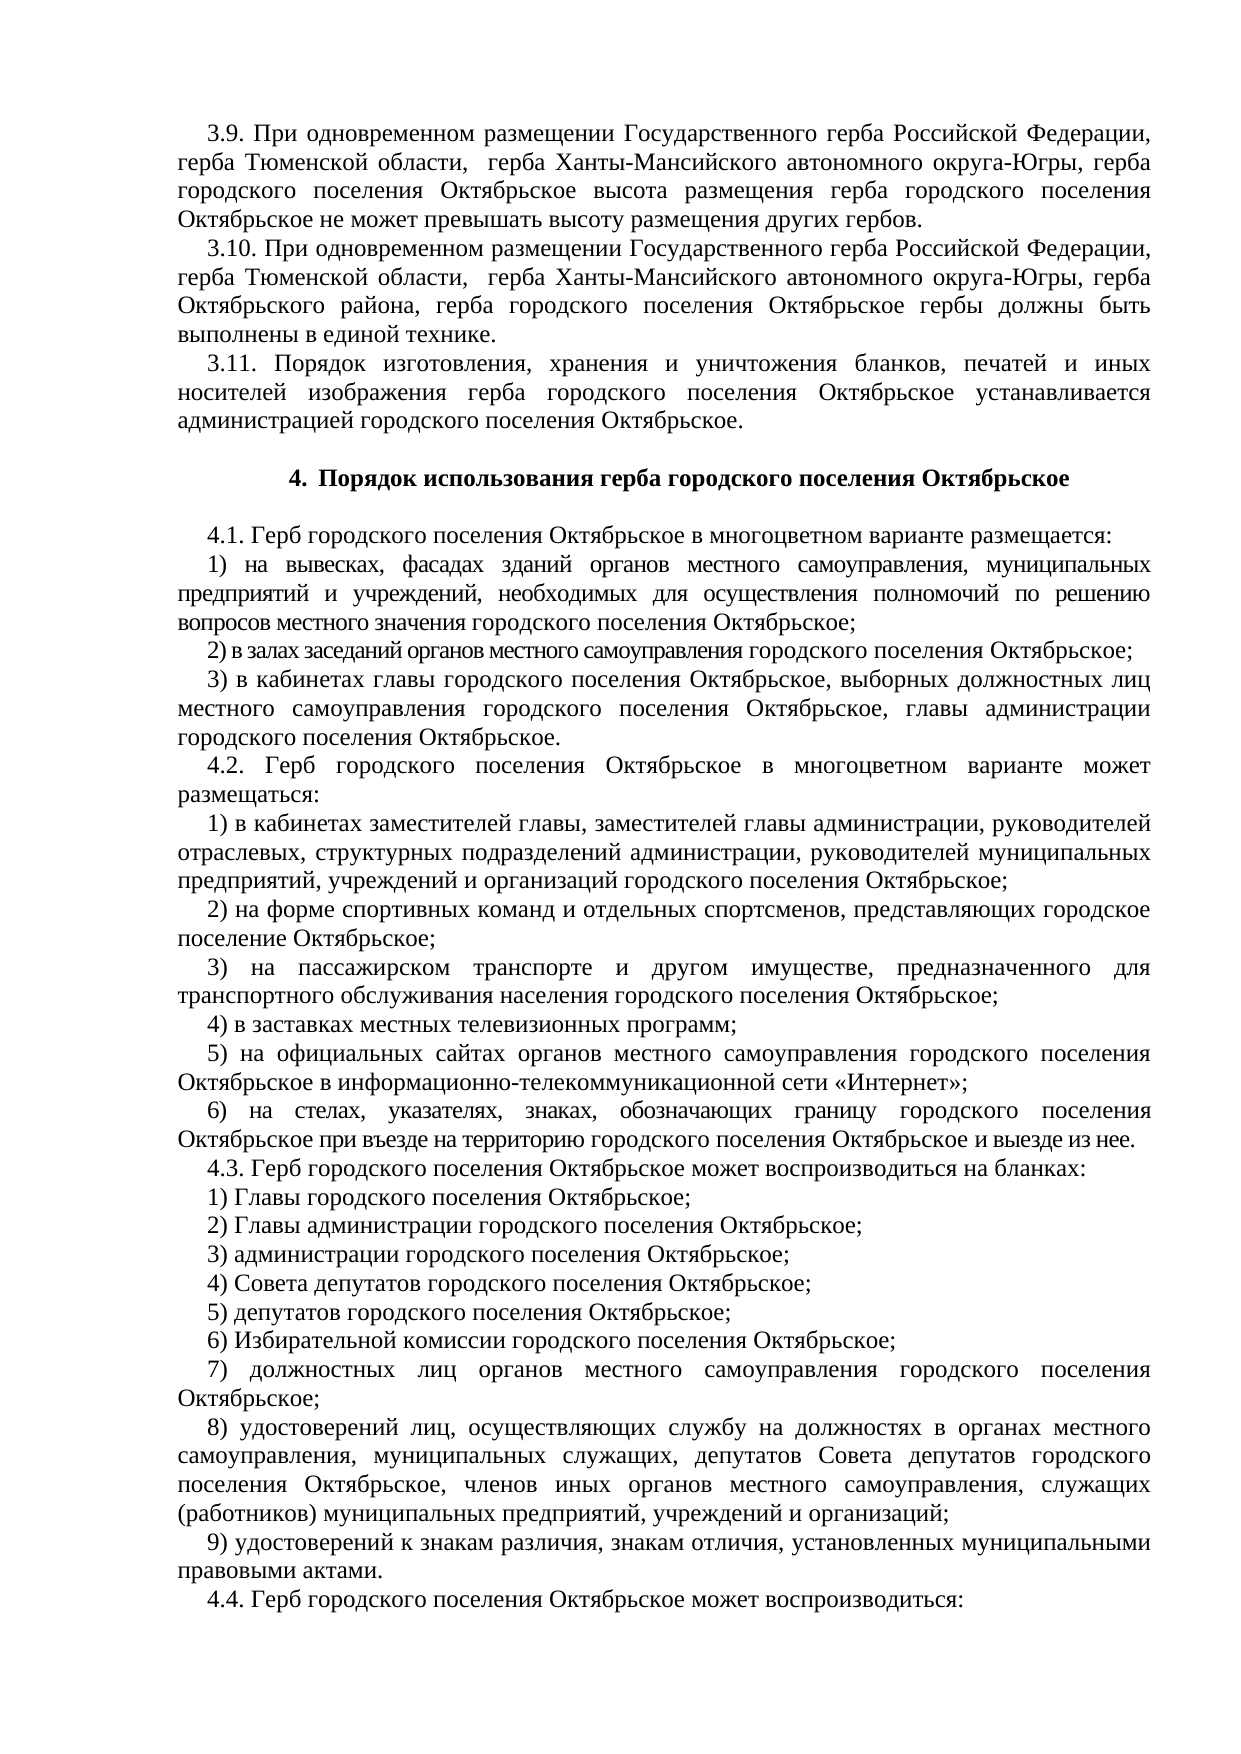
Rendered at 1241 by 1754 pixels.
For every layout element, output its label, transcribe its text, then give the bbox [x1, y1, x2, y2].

text 3.10. При одновременном размещении Государственного герба Российской Федерации, герба Тюменской области, герба Ханты-Мансийского автономного округа-Югры, герба Октябрьского района, герба городского поселения Октябрьское гербы должны быть выполнены в единой технике. [177, 233, 1152, 348]
text 4.4. Герб городского поселения Октябрьское может воспроизводиться: [177, 1584, 1152, 1613]
text 4) Совета депутатов городского поселения Октябрьское; [177, 1268, 1152, 1297]
text 3) в кабинетах главы городского поселения Октябрьское, выборных должностных лиц местного самоуправления городского поселения Октябрьское, главы администрации городского поселения Октябрьское. [177, 664, 1152, 751]
text 2) на форме спортивных команд и отдельных спортсменов, представляющих городское поселение Октябрьское; [177, 894, 1152, 952]
text 3.11. Порядок изготовления, хранения и уничтожения бланков, печатей и иных носителей изображения герба городского поселения Октябрьское устанавливается администрацией городского поселения Октябрьское. [177, 348, 1152, 434]
text 3.9. При одновременном размещении Государственного герба Российской Федерации, герба Тюменской области, герба Ханты-Мансийского автономного округа-Югры, герба городского поселения Октябрьское высота размещения герба городского поселения Октябрьское не может превышать высоту размещения других гербов. [177, 118, 1152, 233]
text 2) в залах заседаний органов местного самоуправления городского поселения Октябрьское; [177, 636, 1152, 664]
text 5) на официальных сайтах органов местного самоуправления городского поселения Октябрьское в информационно-телекоммуникационной сети «Интернет»; [177, 1038, 1152, 1096]
text 4.1. Герб городского поселения Октябрьское в многоцветном варианте размещается: [177, 521, 1152, 549]
text 5) депутатов городского поселения Октябрьское; [177, 1297, 1152, 1326]
text 9) удостоверений к знакам различия, знакам отличия, установленных муниципальными правовыми актами. [177, 1527, 1152, 1584]
text 6) Избирательной комиссии городского поселения Октябрьское; [177, 1326, 1152, 1354]
text 7) должностных лиц органов местного самоуправления городского поселения Октябрьское; [177, 1354, 1152, 1412]
text 3) администрации городского поселения Октябрьское; [177, 1239, 1152, 1268]
text 1) в кабинетах заместителей главы, заместителей главы администрации, руководителей отраслевых, структурных подразделений администрации, руководителей муниципальных предприятий, учреждений и организаций городского поселения Октябрьское; [177, 808, 1152, 894]
text 1) Главы городского поселения Октябрьское; [177, 1182, 1152, 1211]
text 4.3. Герб городского поселения Октябрьское может воспроизводиться на бланках: [177, 1153, 1152, 1182]
text 2) Главы администрации городского поселения Октябрьское; [177, 1211, 1152, 1239]
text 3) на пассажирском транспорте и другом имуществе, предназначенного для транспортного обслуживания населения городского поселения Октябрьское; [177, 952, 1152, 1009]
text 1) на вывесках, фасадах зданий органов местного самоуправления, муниципальных предприятий и учреждений, необходимых для осуществления полномочий по решению вопросов местного значения городского поселения Октябрьское; [177, 549, 1152, 636]
text 4. Порядок использования герба городского поселения Октябрьское [177, 463, 1152, 492]
text 4.2. Герб городского поселения Октябрьское в многоцветном варианте может размещаться: [177, 751, 1152, 808]
text 6) на стелах, указателях, знаках, обозначающих границу городского поселения Октябрьское при въезде на территорию городского поселения Октябрьское и выезде из нее. [177, 1096, 1152, 1153]
text 4) в заставках местных телевизионных программ; [177, 1009, 1152, 1038]
text 8) удостоверений лиц, осуществляющих службу на должностях в органах местного самоуправления, муниципальных служащих, депутатов Совета депутатов городского поселения Октябрьское, членов иных органов местного самоуправления, служащих (работников) муниципальных предприятий, учреждений и организаций; [177, 1412, 1152, 1527]
